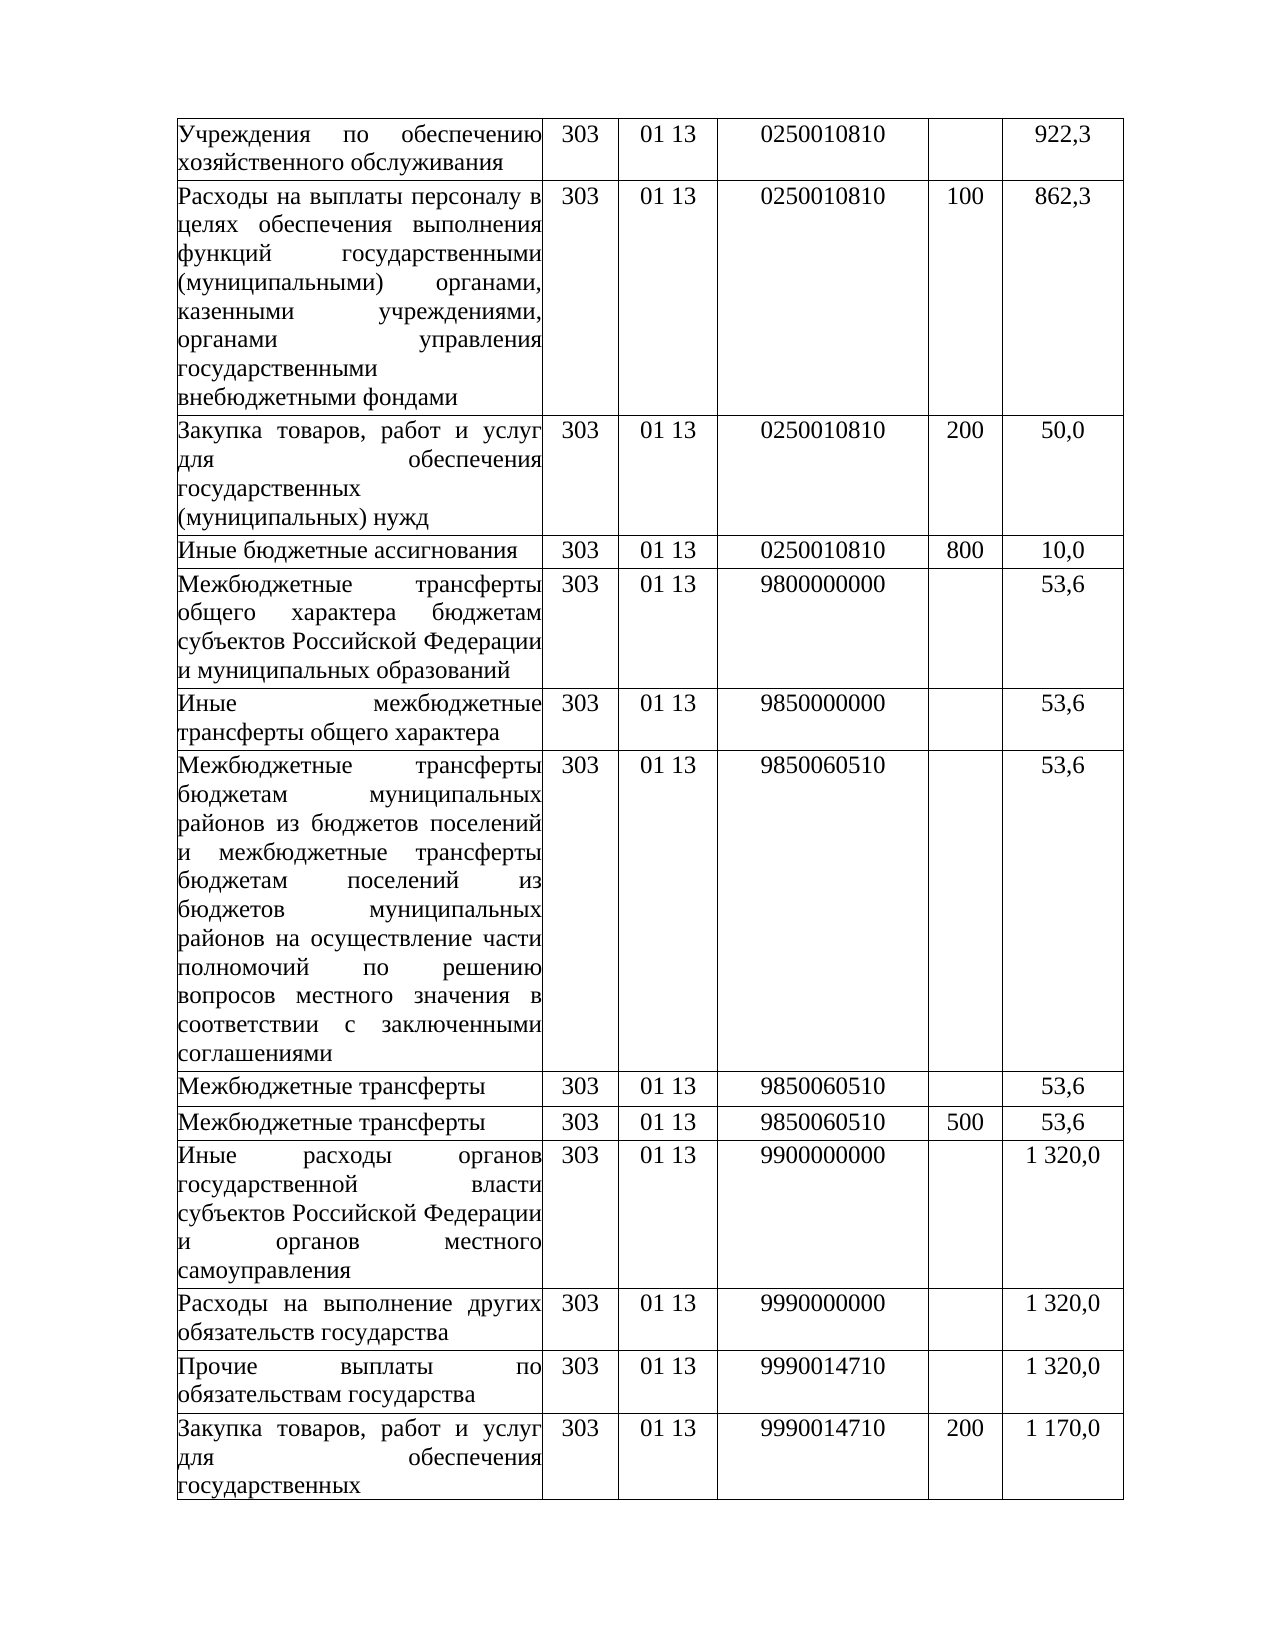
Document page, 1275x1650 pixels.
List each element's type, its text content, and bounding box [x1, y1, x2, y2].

table_cell Межбюджетные трансферты [178, 1107, 542, 1139]
table_cell 303 [543, 751, 618, 1071]
table_cell Иные межбюджетные трансферты общего характера [178, 689, 542, 750]
table_cell 1 320,0 [1003, 1289, 1123, 1350]
table_cell Межбюджетные трансферты [178, 1072, 542, 1106]
table_cell 01 13 [619, 1107, 717, 1139]
table_cell 9990014710 [718, 1414, 928, 1499]
table_cell 01 13 [619, 1072, 717, 1106]
table_cell 303 [543, 181, 618, 415]
table_cell Учреждения по обеспечению хозяйственного обслуживания [178, 119, 542, 180]
table_cell Расходы на выплаты персоналу в целях обеспечения выполнения функций государственными (муниципальными) органами, казенными учреждениями, органами управления государственными внебюджетными фондами [178, 181, 542, 415]
table_cell 53,6 [1003, 569, 1123, 688]
table_cell 01 13 [619, 1351, 717, 1412]
table_cell 303 [543, 1141, 618, 1288]
table_cell 303 [543, 119, 618, 180]
table_cell 0250010810 [718, 181, 928, 415]
table_cell 0250010810 [718, 536, 928, 568]
table_cell 9990014710 [718, 1351, 928, 1412]
table_cell 53,6 [1003, 689, 1123, 750]
table_cell 1 170,0 [1003, 1414, 1123, 1499]
table_cell [929, 569, 1002, 688]
table_cell Межбюджетные трансферты общего характера бюджетам субъектов Российской Федерации и муниципальных образований [178, 569, 542, 688]
table_cell [929, 751, 1002, 1071]
table_cell 01 13 [619, 1141, 717, 1288]
table_cell 53,6 [1003, 1107, 1123, 1139]
table_cell 9850000000 [718, 689, 928, 750]
table_cell 303 [543, 1351, 618, 1412]
table_cell 9990000000 [718, 1289, 928, 1350]
table_cell Межбюджетные трансферты бюджетам муниципальных районов из бюджетов поселений и межбюджетные трансферты бюджетам поселений из бюджетов муниципальных районов на осуществление части полномочий по решению вопросов местного значения в соответствии с заключенными соглашениями [178, 751, 542, 1071]
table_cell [178, 1414, 542, 1499]
table_cell 01 13 [619, 569, 717, 688]
table_cell 01 13 [619, 751, 717, 1071]
table_cell 01 13 [619, 1289, 717, 1350]
table_cell 0250010810 [718, 416, 928, 535]
table_cell 01 13 [619, 536, 717, 568]
table_cell 303 [543, 1072, 618, 1106]
table_cell 53,6 [1003, 751, 1123, 1071]
table_cell 50,0 [1003, 416, 1123, 535]
table_cell 303 [543, 536, 618, 568]
table_cell [929, 1072, 1002, 1106]
table_cell 200 [929, 416, 1002, 535]
table_cell 303 [543, 1107, 618, 1139]
table_cell Прочие выплаты по обязательствам государства [178, 1351, 542, 1412]
table_cell 862,3 [1003, 181, 1123, 415]
table_cell 200 [929, 1414, 1002, 1499]
table_cell 1 320,0 [1003, 1141, 1123, 1288]
table_cell 800 [929, 536, 1002, 568]
table_cell 303 [543, 416, 618, 535]
table_cell Иные бюджетные ассигнования [178, 536, 542, 568]
table_cell 0250010810 [718, 119, 928, 180]
table_cell 922,3 [1003, 119, 1123, 180]
table_cell 303 [543, 569, 618, 688]
table_cell 303 [543, 1289, 618, 1350]
table_cell 9850060510 [718, 751, 928, 1071]
table_cell [929, 1289, 1002, 1350]
table_cell 01 13 [619, 416, 717, 535]
table_cell 9900000000 [718, 1141, 928, 1288]
table_cell 9850060510 [718, 1072, 928, 1106]
table_cell 01 13 [619, 181, 717, 415]
table_cell [929, 119, 1002, 180]
table_cell 01 13 [619, 1414, 717, 1499]
table_cell 9850060510 [718, 1107, 928, 1139]
table_cell Расходы на выполнение других обязательств государства [178, 1289, 542, 1350]
table_cell [929, 1351, 1002, 1412]
table_cell Закупка товаров, работ и услуг для обеспечения государственных (муниципальных) нужд [178, 416, 542, 535]
table_cell 303 [543, 689, 618, 750]
table_cell [929, 689, 1002, 750]
table_cell 9800000000 [718, 569, 928, 688]
table_cell 100 [929, 181, 1002, 415]
table_cell 500 [929, 1107, 1002, 1139]
table_cell Иные расходы органов государственной власти субъектов Российской Федерации и органов местного самоуправления [178, 1141, 542, 1288]
table_cell [929, 1141, 1002, 1288]
table_cell 01 13 [619, 689, 717, 750]
table_cell 10,0 [1003, 536, 1123, 568]
table_cell 303 [543, 1414, 618, 1499]
table_cell 53,6 [1003, 1072, 1123, 1106]
table_cell 1 320,0 [1003, 1351, 1123, 1412]
table_cell 01 13 [619, 119, 717, 180]
